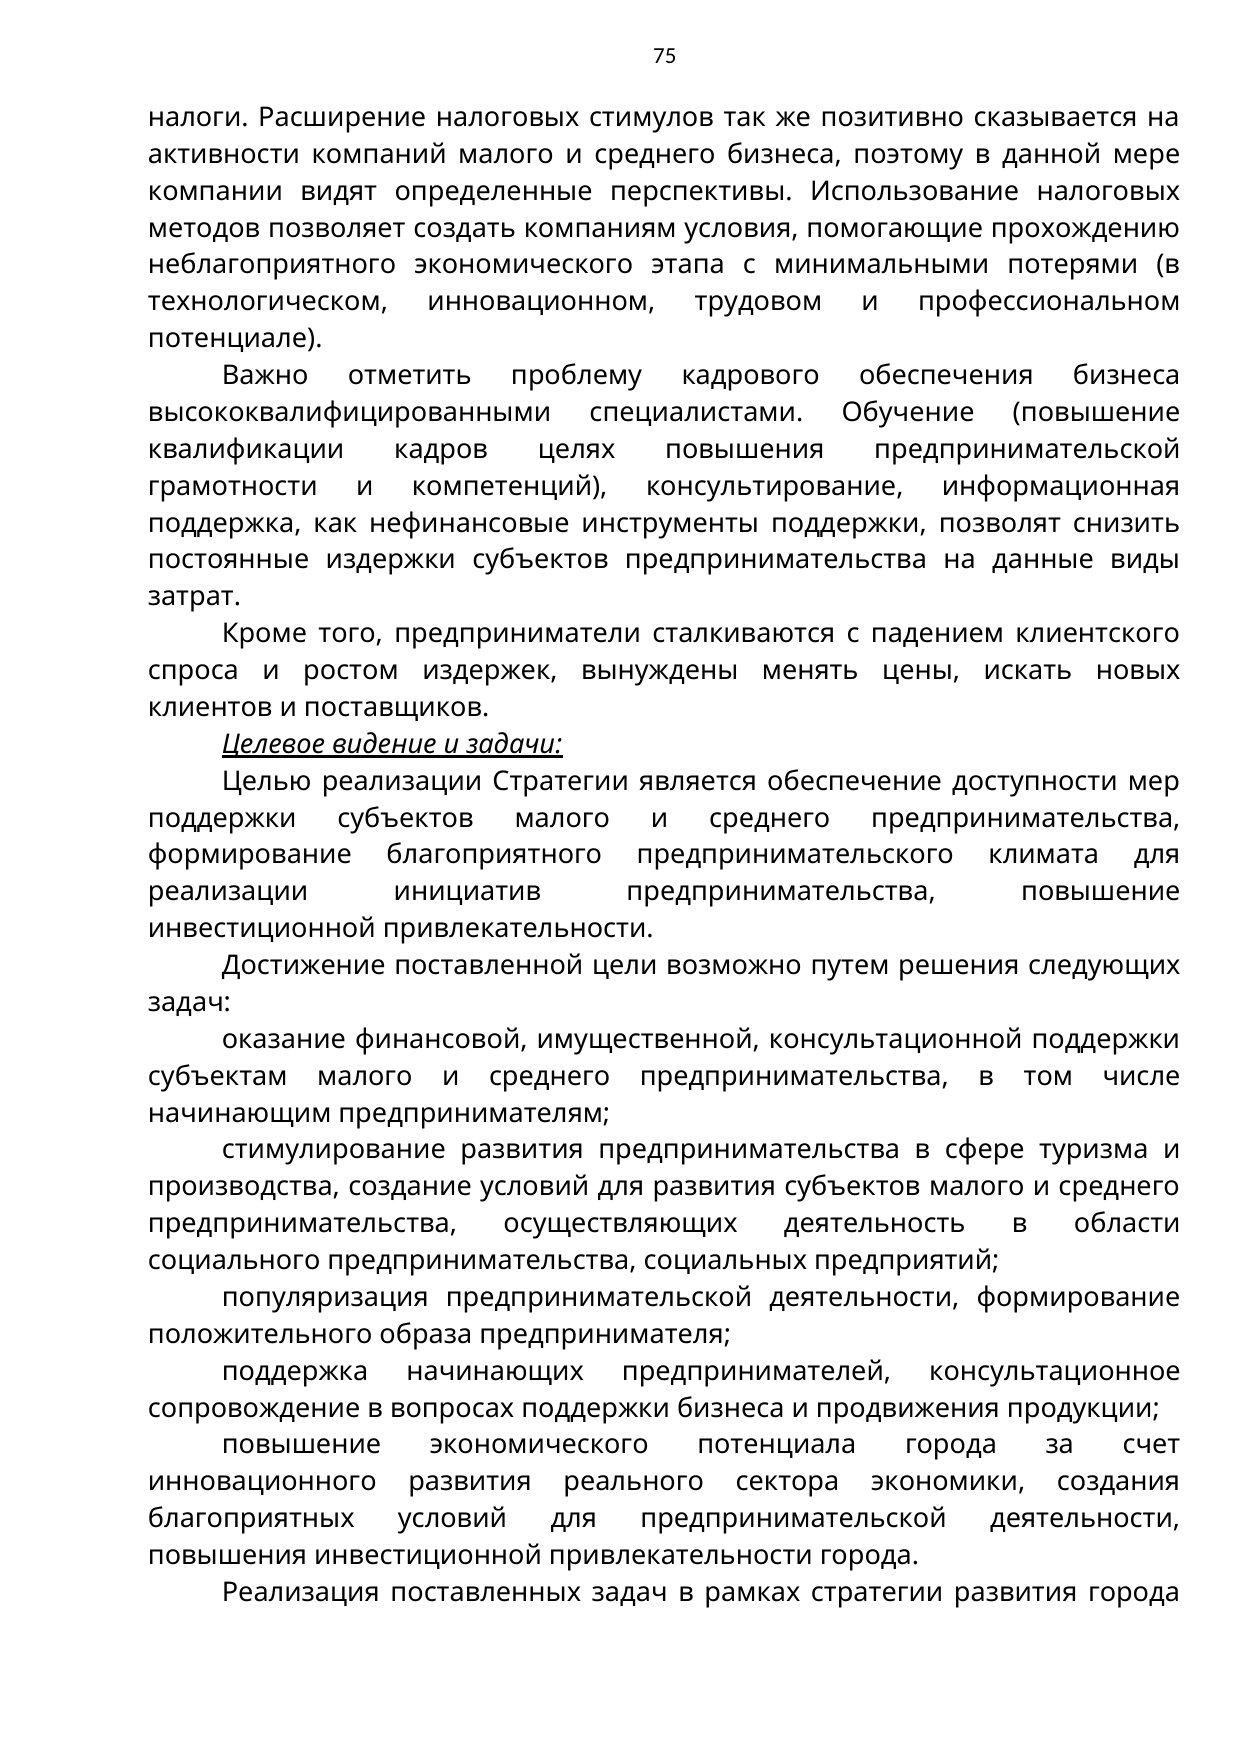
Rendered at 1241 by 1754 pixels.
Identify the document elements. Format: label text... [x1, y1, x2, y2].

text повышение экономического потенциала города за счет инновационного развития реального сектора экономики, создания благоприятных условий для предпринимательской деятельности, повышения инвестиционной привлекательности города. [148, 1425, 1181, 1572]
text популяризация предпринимательской деятельности, формирование положительного образа предпринимателя; [148, 1277, 1181, 1351]
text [148, 97, 1181, 356]
text поддержка начинающих предпринимателей, консультационное сопровождение в вопросах поддержки бизнеса и продвижения продукции; [148, 1351, 1181, 1425]
text Кроме того, предприниматели сталкиваются с падением клиентского спроса и ростом издержек, вынуждены менять цены, искать новых клиентов и поставщиков. [148, 614, 1181, 724]
text стимулирование развития предпринимательства в сфере туризма и производства, создание условий для развития субъектов малого и среднего предпринимательства, осуществляющих деятельность в области социального предпринимательства, социальных предприятий; [148, 1130, 1181, 1277]
text Целевое видение и задачи: [148, 724, 1181, 761]
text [148, 1572, 1181, 1674]
text Целью реализации Стратегии является обеспечение доступности мер поддержки субъектов малого и среднего предпринимательства, формирование благоприятного предпринимательского климата для реализации инициатив предпринимательства, повышение инвестиционной привлекательности. [148, 761, 1181, 946]
text Важно отметить проблему кадрового обеспечения бизнеса высококвалифицированными специалистами. Обучение (повышение квалификации кадров целях повышения предпринимательской грамотности и компетенций), консультирование, информационная поддержка, как нефинансовые инструменты поддержки, позволят снизить постоянные издержки субъектов предпринимательства на данные виды затрат. [148, 356, 1181, 614]
text Достижение поставленной цели возможно путем решения следующих задач: [148, 946, 1181, 1019]
text оказание финансовой, имущественной, консультационной поддержки субъектам малого и среднего предпринимательства, в том числе начинающим предпринимателям; [148, 1019, 1181, 1130]
